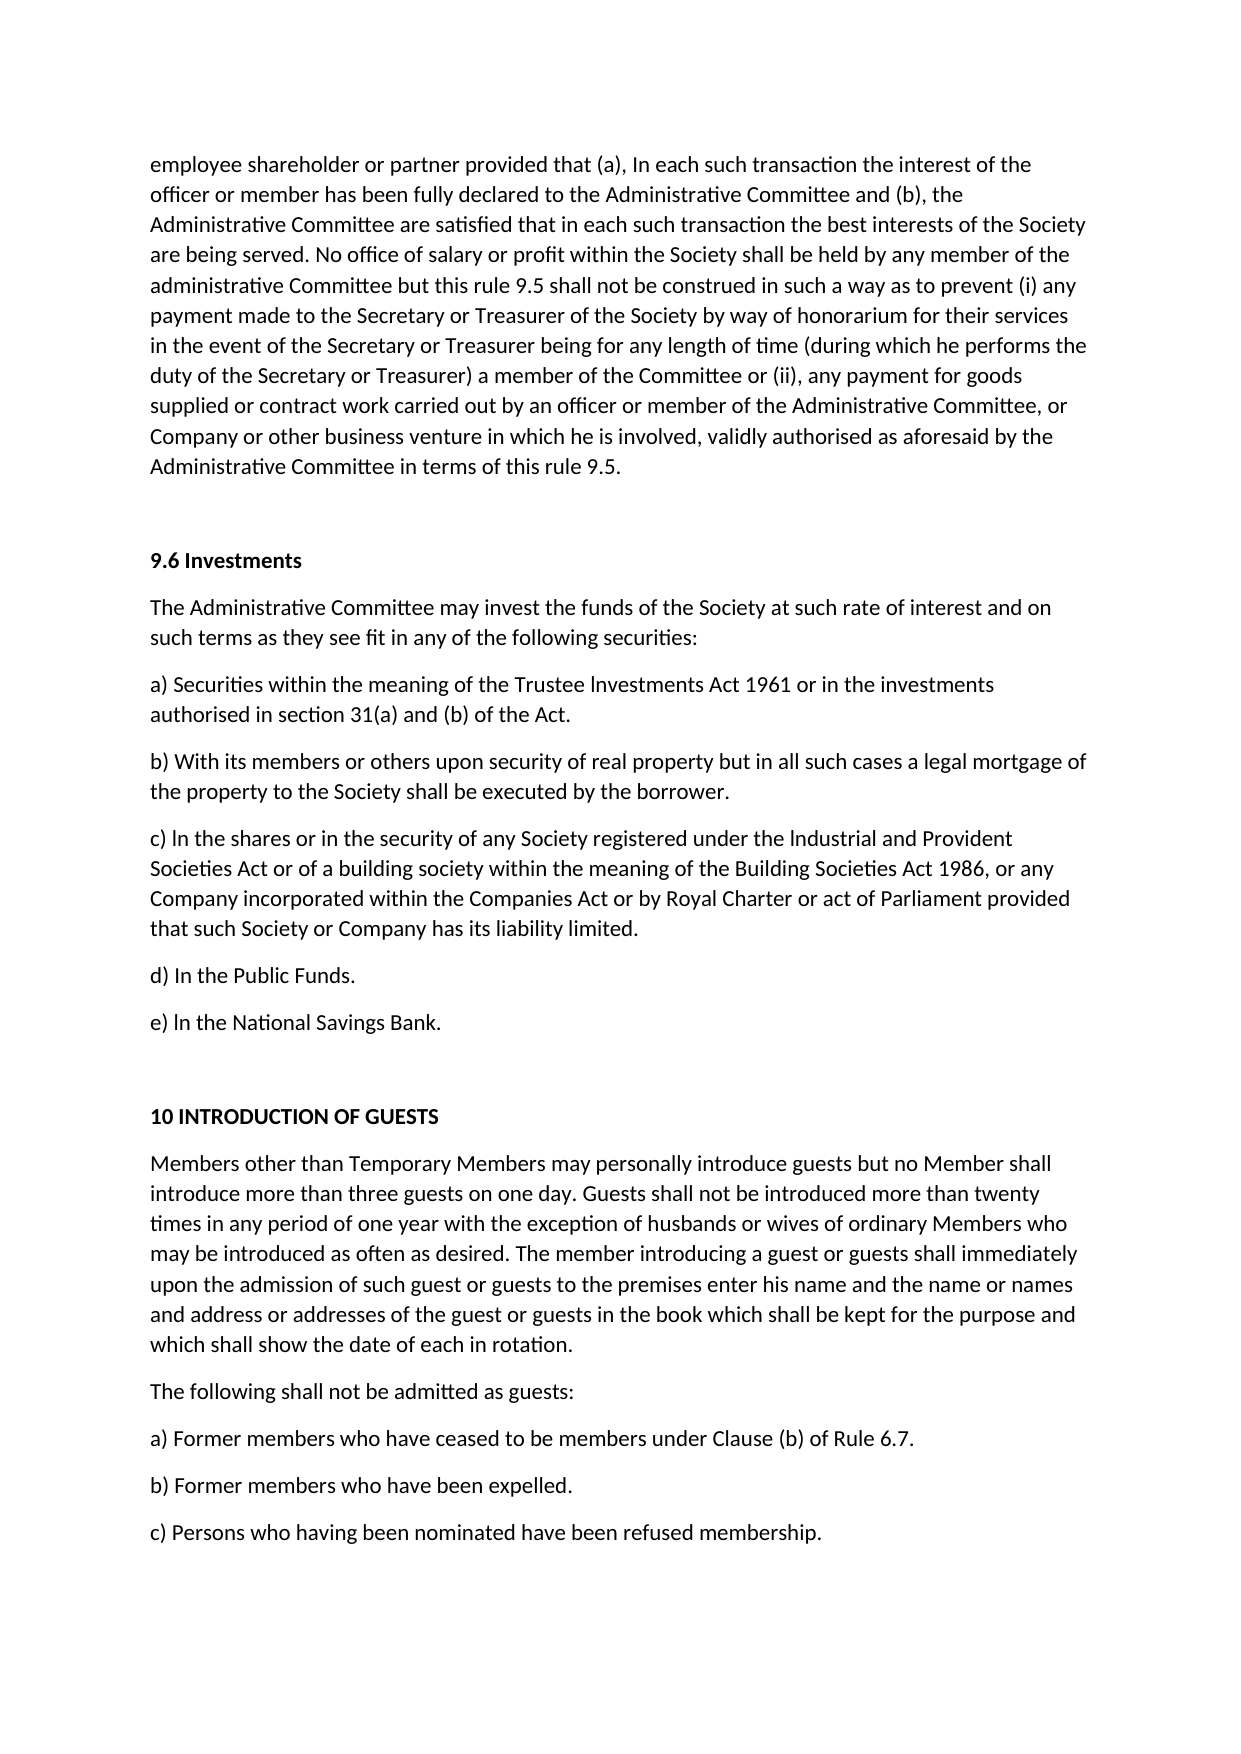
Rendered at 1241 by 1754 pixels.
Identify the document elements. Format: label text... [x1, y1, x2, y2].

text c) ln the shares or in the security of any Society registered under the lndustrial and Provident Societies Act or of a building society within the meaning of the Building Societies Act 1986, or any Company incorporated within the Companies Act or by Royal Charter or act of Parliament provided that such Society or Company has its liability limited. [150, 824, 1090, 943]
text d) In the Public Funds. [150, 961, 1090, 989]
text Members other than Temporary Members may personally introduce guests but no Member shall introduce more than three guests on one day. Guests shall not be introduced more than twenty times in any period of one year with the exception of husbands or wives of ordinary Members who may be introduced as often as desired. The member introducing a guest or guests shall immediately upon the admission of such guest or guests to the premises enter his name and the name or names and address or addresses of the guest or guests in the book which shall be kept for the purpose and which shall show the date of each in rotation. [150, 1149, 1090, 1358]
text a) Securities within the meaning of the Trustee lnvestments Act 1961 or in the investments authorised in section 31(a) and (b) of the Act. [150, 670, 1090, 728]
text c) Persons who having been nominated have been refused membership. [150, 1518, 1090, 1546]
text b) Former members who have been expelled. [150, 1471, 1090, 1499]
text b) With its members or others upon security of real property but in all such cases a legal mortgage of the property to the Society shall be executed by the borrower. [150, 747, 1090, 805]
text 9.6 Investments [150, 546, 1090, 574]
text The Administrative Committee may invest the funds of the Society at such rate of interest and on such terms as they see fit in any of the following securities: [150, 593, 1090, 651]
text 10 INTRODUCTION OF GUESTS [150, 1102, 1090, 1130]
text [150, 150, 1090, 480]
text e) ln the National Savings Bank. [150, 1008, 1090, 1036]
text The following shall not be admitted as guests: [150, 1377, 1090, 1405]
text a) Former members who have ceased to be members under Clause (b) of Rule 6.7. [150, 1424, 1090, 1452]
